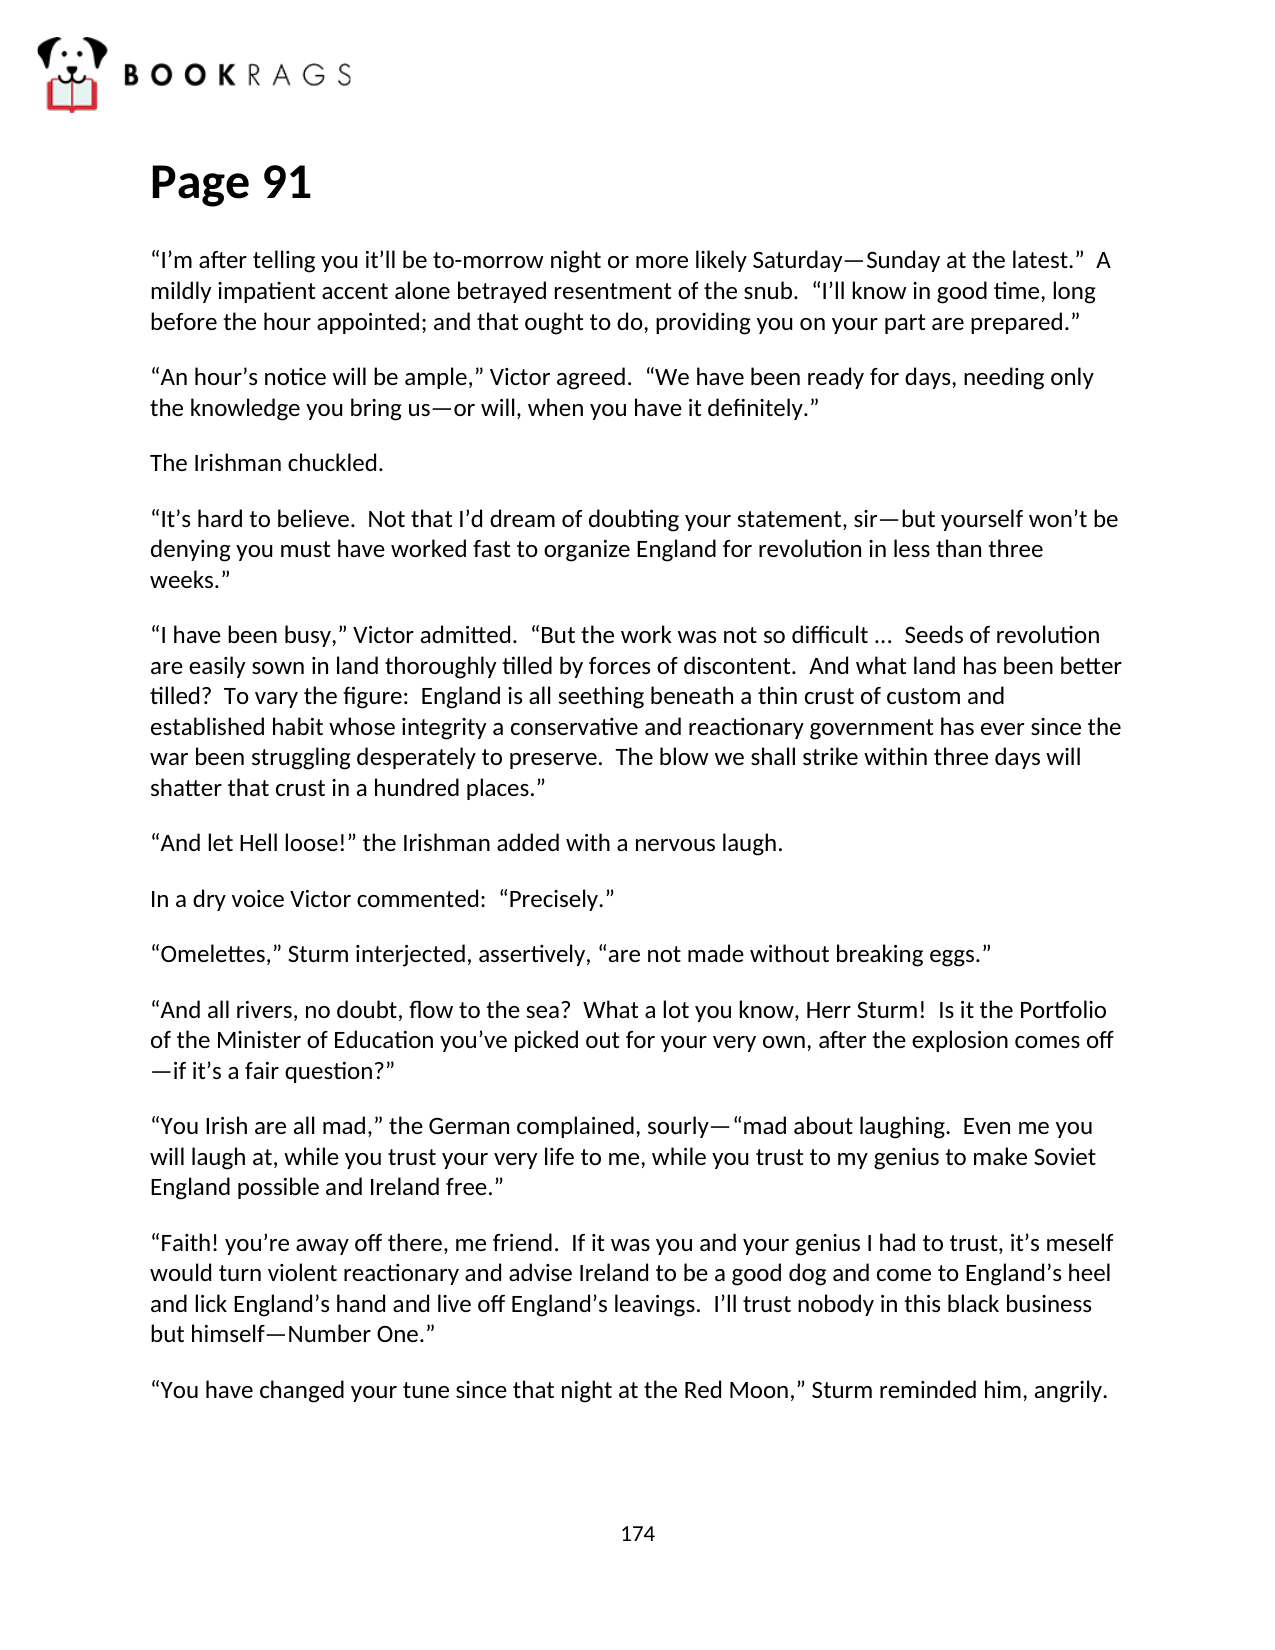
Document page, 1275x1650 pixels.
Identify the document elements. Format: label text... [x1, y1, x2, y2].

text “Omelettes,” Sturm interjected, assertively, “are not made without breaking eggs.” [150, 938, 1125, 969]
text “I have been busy,” Victor admitted. “But the work was not so difficult ... Seeds of revolution are easily sown in land thoroughly tilled by forces of discontent. And what land has been better tilled? To vary the figure: England is all seething beneath a thin crust of custom and established habit whose integrity a conservative and reactionary government has ever since the war been struggling desperately to preserve. The blow we shall strike within three days will shatter that crust in a hundred places.” [150, 619, 1125, 802]
text The Irishman chuckled. [150, 447, 1125, 478]
text In a dry voice Victor commented: “Precisely.” [150, 883, 1125, 913]
text “I’m after telling you it’ll be to-morrow night or more likely Saturday—­Sunday at the latest.” A mildly impatient accent alone betrayed resentment of the snub. “I’ll know in good time, long before the hour appointed; and that ought to do, providing you on your part are prepared.” [150, 244, 1125, 336]
text “It’s hard to believe. Not that I’d dream of doubting your statement, sir—­but yourself won’t be denying you must have worked fast to organize England for revolution in less than three weeks.” [150, 503, 1125, 594]
text “An hour’s notice will be ample,” Victor agreed. “We have been ready for days, needing only the knowledge you bring us—­or will, when you have it definitely.” [150, 361, 1125, 422]
text “And all rivers, no doubt, flow to the sea? What a lot you know, Herr Sturm! Is it the Portfolio of the Minister of Education you’ve picked out for your very own, after the explosion comes off—­if it’s a fair question?” [150, 994, 1125, 1086]
text “You Irish are all mad,” the German complained, sourly—­“mad about laughing. Even me you will laugh at, while you trust your very life to me, while you trust to my genius to make Soviet England possible and Ireland free.” [150, 1111, 1125, 1202]
text “Faith! you’re away off there, me friend. If it was you and your genius I had to trust, it’s meself would turn violent reactionary and advise Ireland to be a good dog and come to England’s heel and lick England’s hand and live off England’s leavings. I’ll trust nobody in this black business but himself—­Number One.” [150, 1227, 1125, 1349]
text “You have changed your tune since that night at the Red Moon,” Sturm reminded him, angrily. [150, 1374, 1125, 1405]
text Page 91 [150, 150, 1125, 211]
picture [37, 37, 351, 113]
text “And let Hell loose!” the Irishman added with a nervous laugh. [150, 827, 1125, 858]
